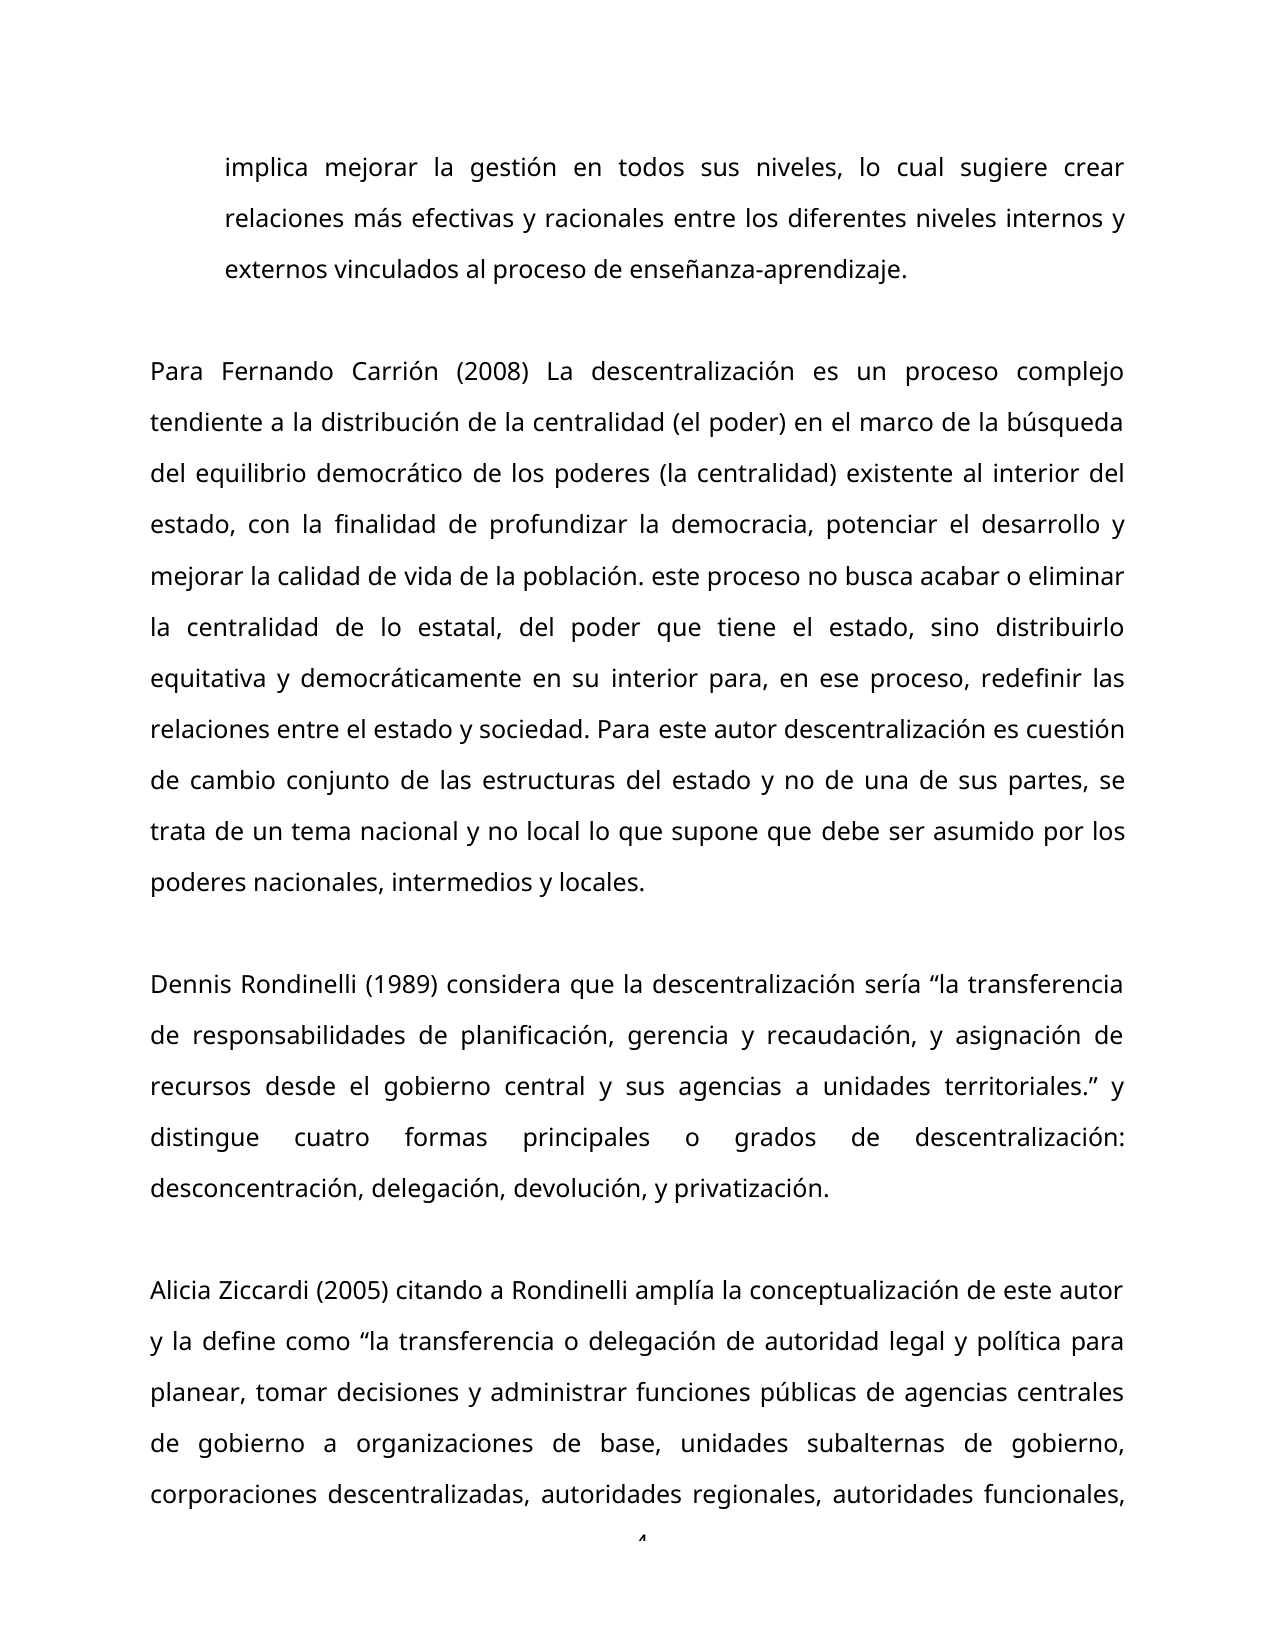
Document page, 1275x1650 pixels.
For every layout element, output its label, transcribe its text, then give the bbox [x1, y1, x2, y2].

text Para Fernando Carrión (2008) La descentralización es un proceso complejo tendiente a la distribución de la centralidad (el poder) en el marco de la búsqueda del equilibrio democrático de los poderes (la centralidad) existente al interior del estado, con la finalidad de profundizar la democracia, potenciar el desarrollo y mejorar la calidad de vida de la población. este proceso no busca acabar o eliminar la centralidad de lo estatal, del poder que tiene el estado, sino distribuirlo equitativa y democráticamente en su interior para, en ese proceso, redefinir las relaciones entre el estado y sociedad. Para este autor descentralización es cuestión de cambio conjunto de las estructuras del estado y no de una de sus partes, se trata de un tema nacional y no local lo que supone que debe ser asumido por los poderes nacionales, intermedios y locales. [150, 354, 1126, 898]
text Dennis Rondinelli (1989) considera que la descentralización sería “la transferencia de responsabilidades de planificación, gerencia y recaudación, y asignación de recursos desde el gobierno central y sus agencias a unidades territoriales.” y distingue cuatro formas principales o grados de descentralización: desconcentración, delegación, devolución, y privatización. [150, 966, 1125, 1205]
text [150, 1273, 1125, 1511]
text implica mejorar la gestión en todos sus niveles, lo cual sugiere crear relaciones más efectivas y racionales entre los diferentes niveles internos y externos vinculados al proceso de enseñanza-aprendizaje. [224, 150, 1125, 286]
